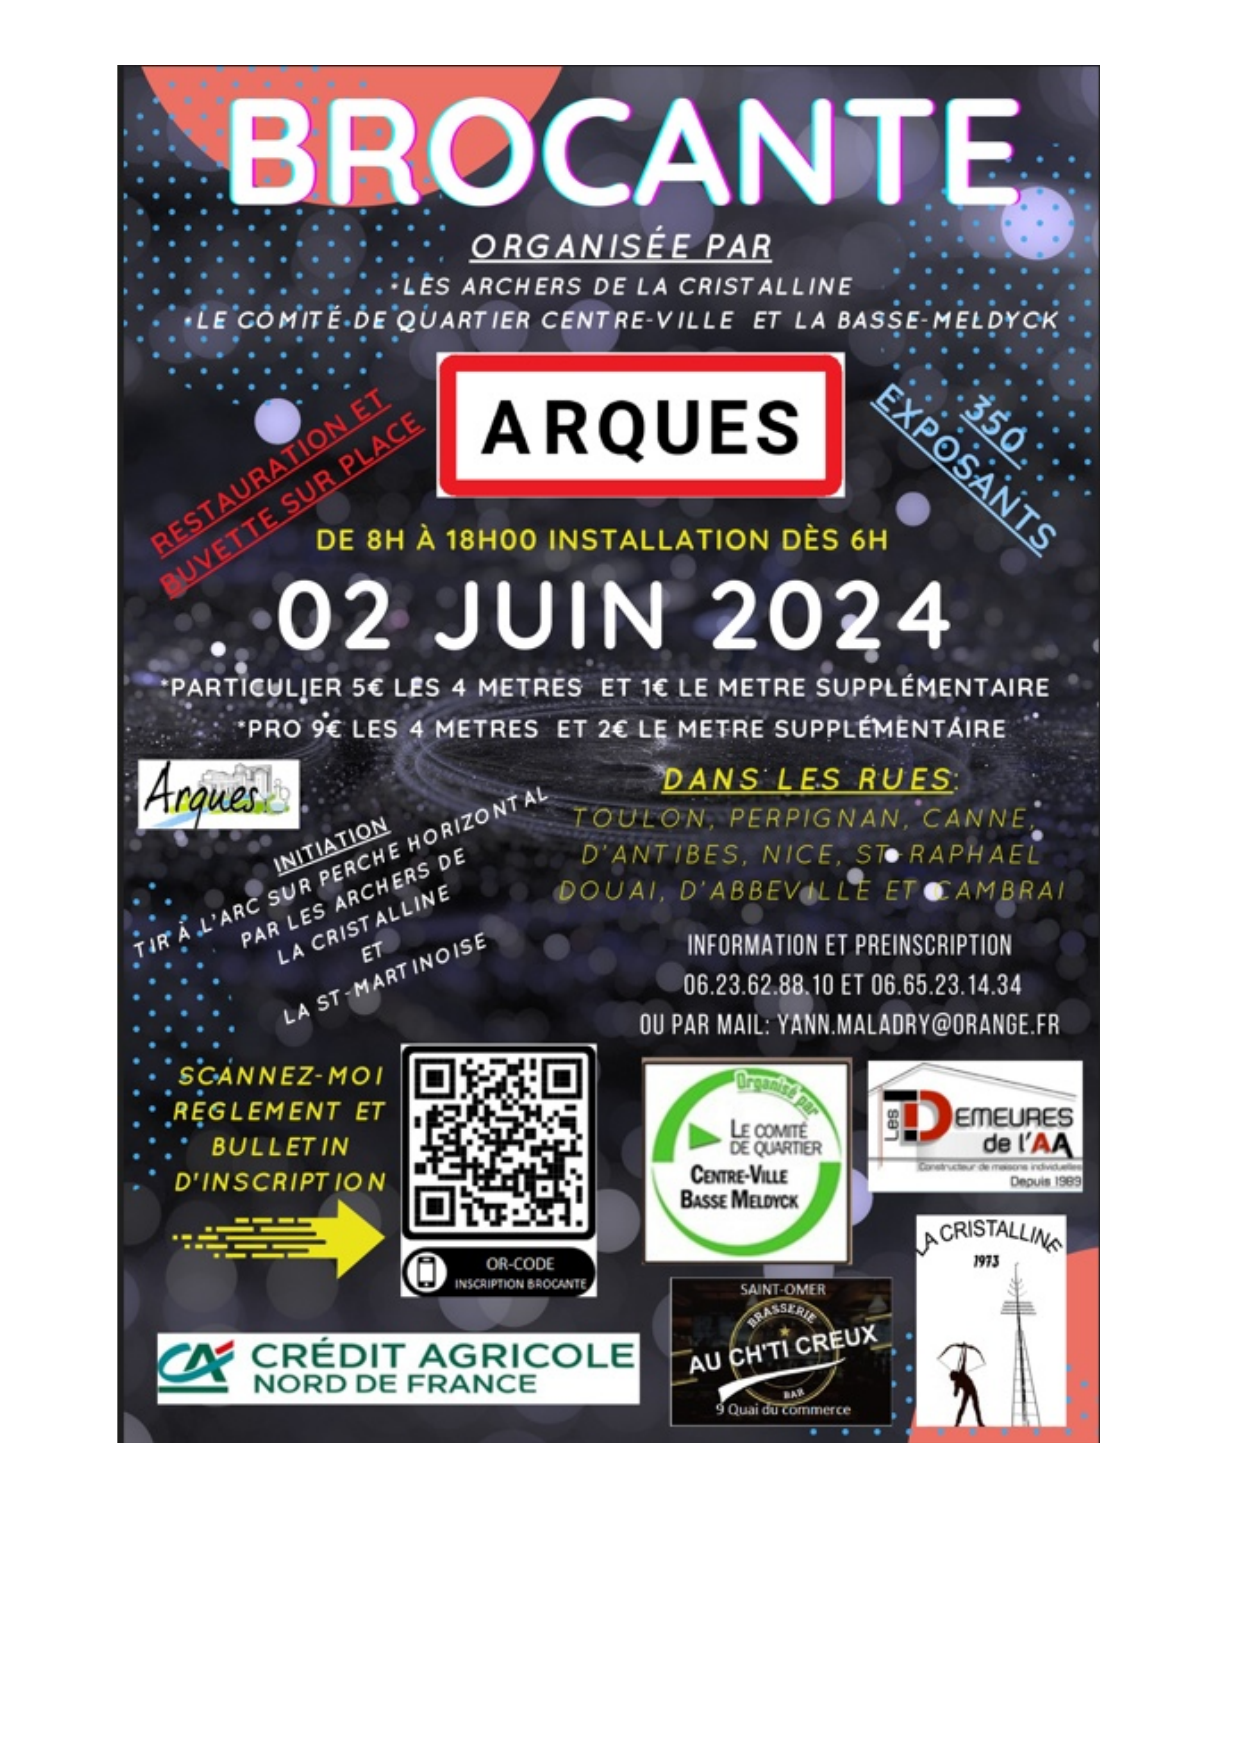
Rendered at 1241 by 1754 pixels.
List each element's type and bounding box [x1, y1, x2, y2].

picture [117, 65, 1100, 1439]
